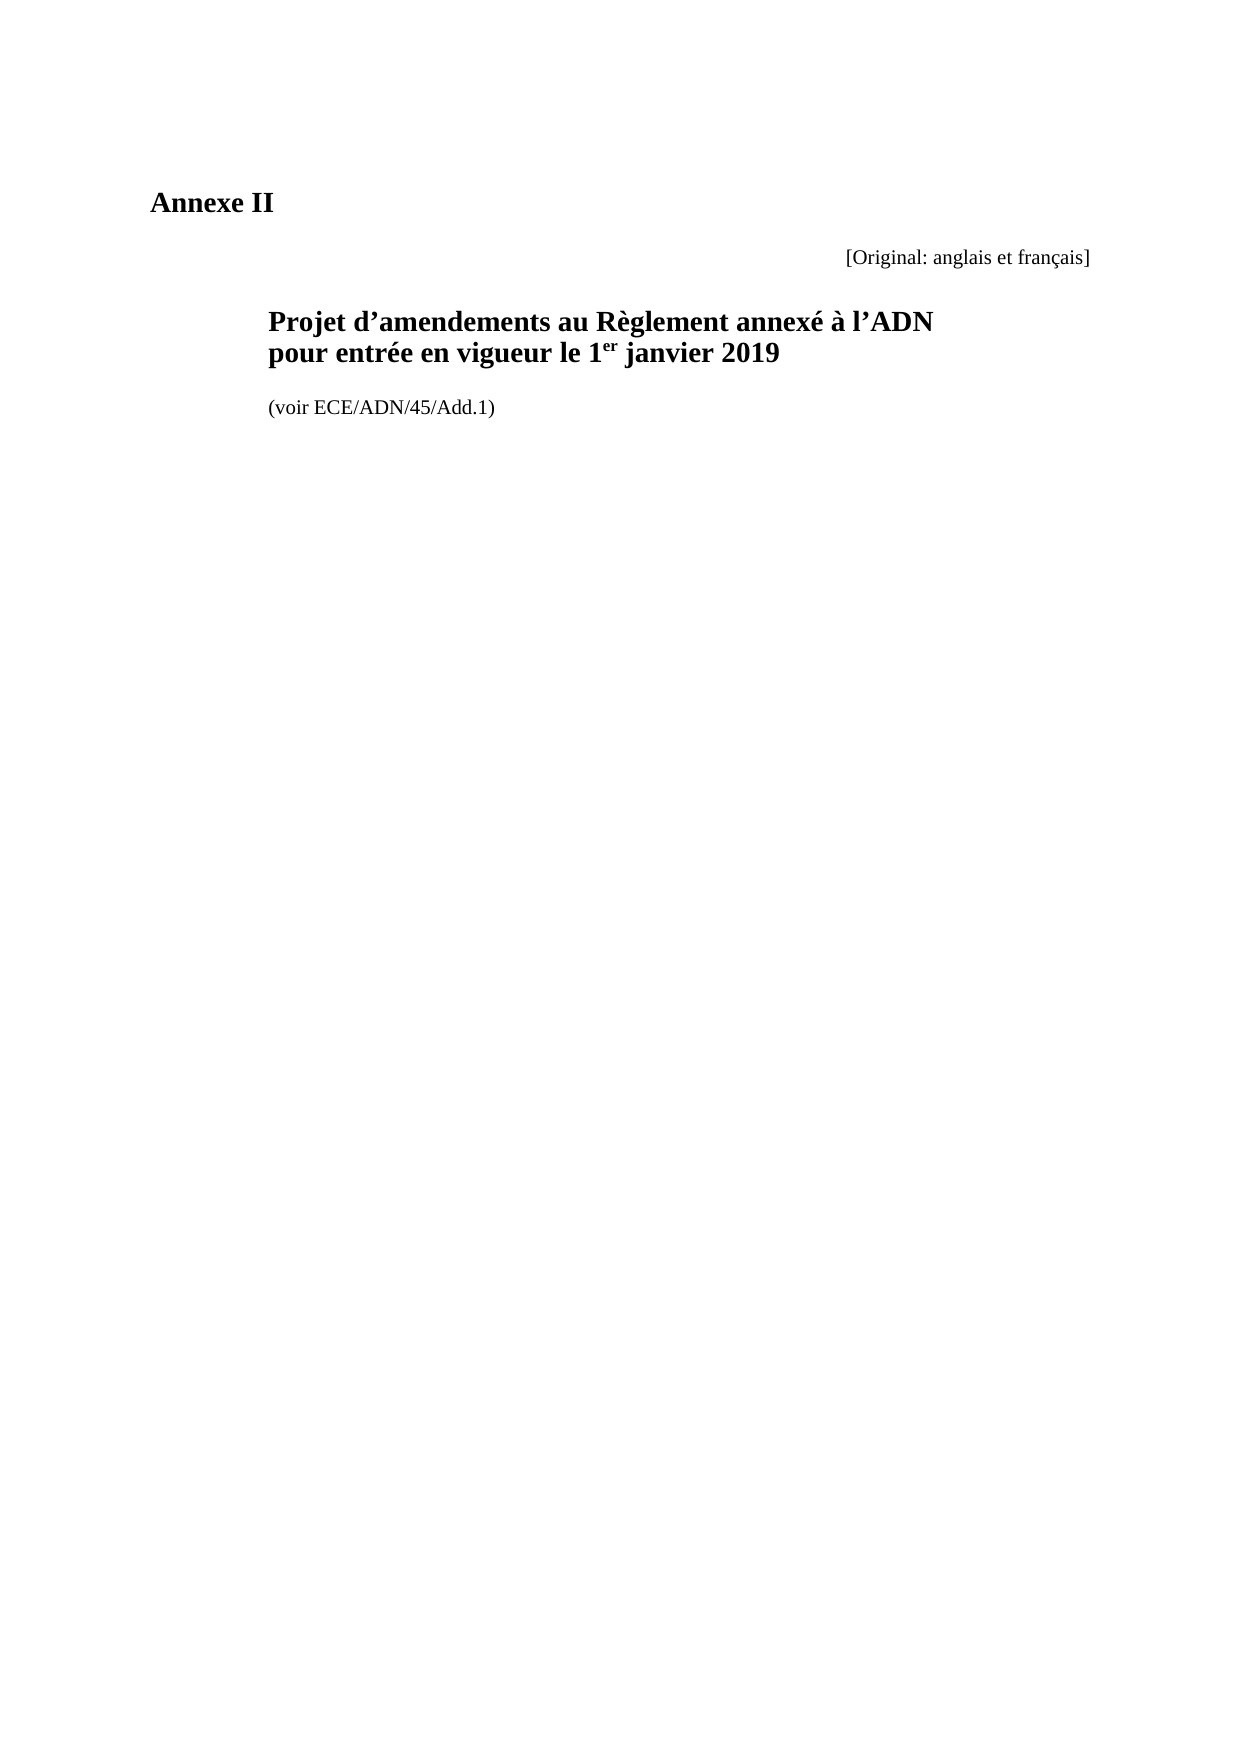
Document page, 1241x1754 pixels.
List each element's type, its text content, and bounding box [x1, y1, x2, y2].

text (voir ECE/ADN/45/Add.1) [268, 394, 972, 419]
text Annexe II [150, 187, 972, 219]
text [Original: anglais et français] [150, 244, 1090, 269]
text Projet d’amendements au Règlement annexé à l’ADN pour entrée en vigueur le 1er janvier 2019 [150, 306, 972, 369]
